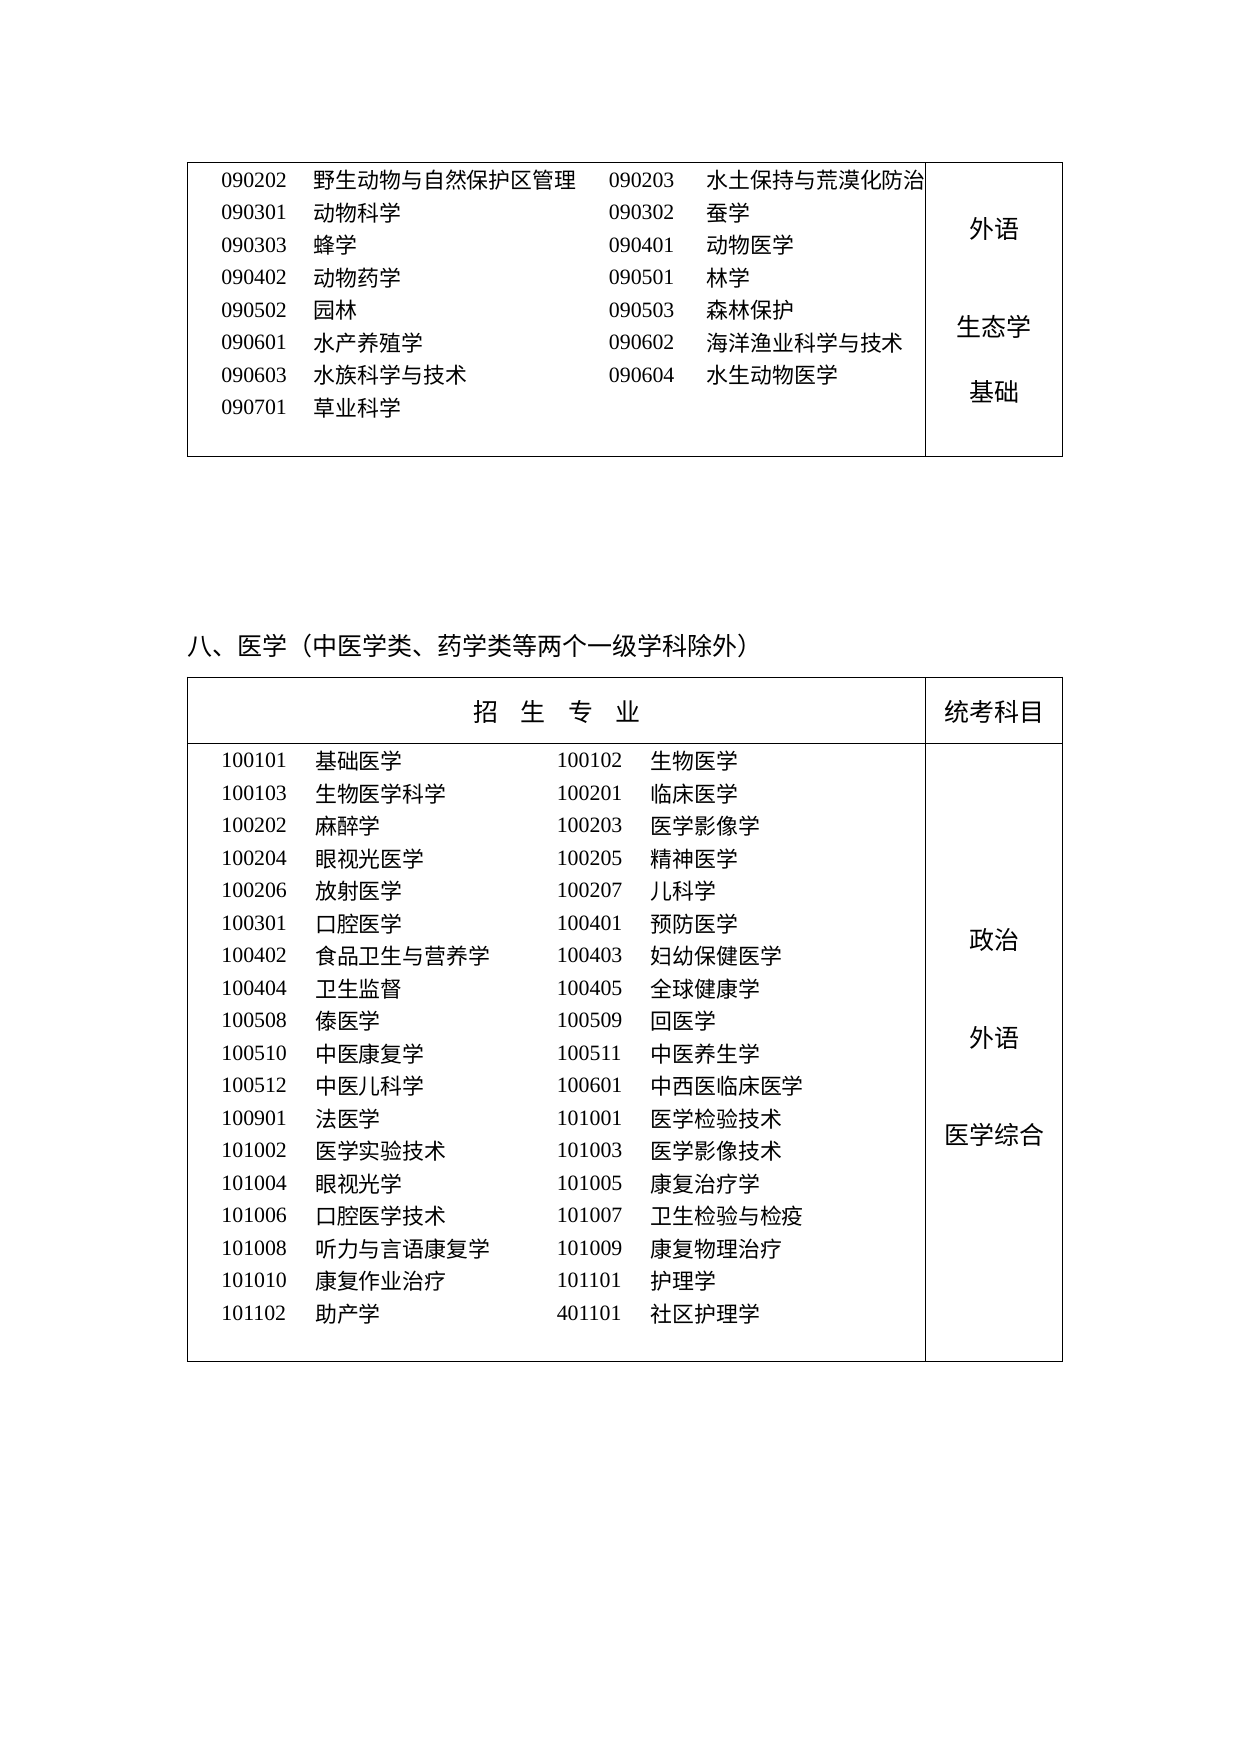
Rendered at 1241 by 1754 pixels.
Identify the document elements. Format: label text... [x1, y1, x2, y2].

table_cell [188, 163, 925, 456]
table_cell 政治 外语 医学综合 [926, 744, 1062, 1361]
table_cell [188, 744, 925, 1361]
table_cell 政治 外语 生态学 基础 [926, 163, 1062, 456]
table_header 招 生 专 业 [188, 678, 925, 743]
table_header 统考科目 [926, 678, 1062, 743]
text 八、医学（中医学类、药学类等两个一级学科除外） [187, 612, 1053, 677]
